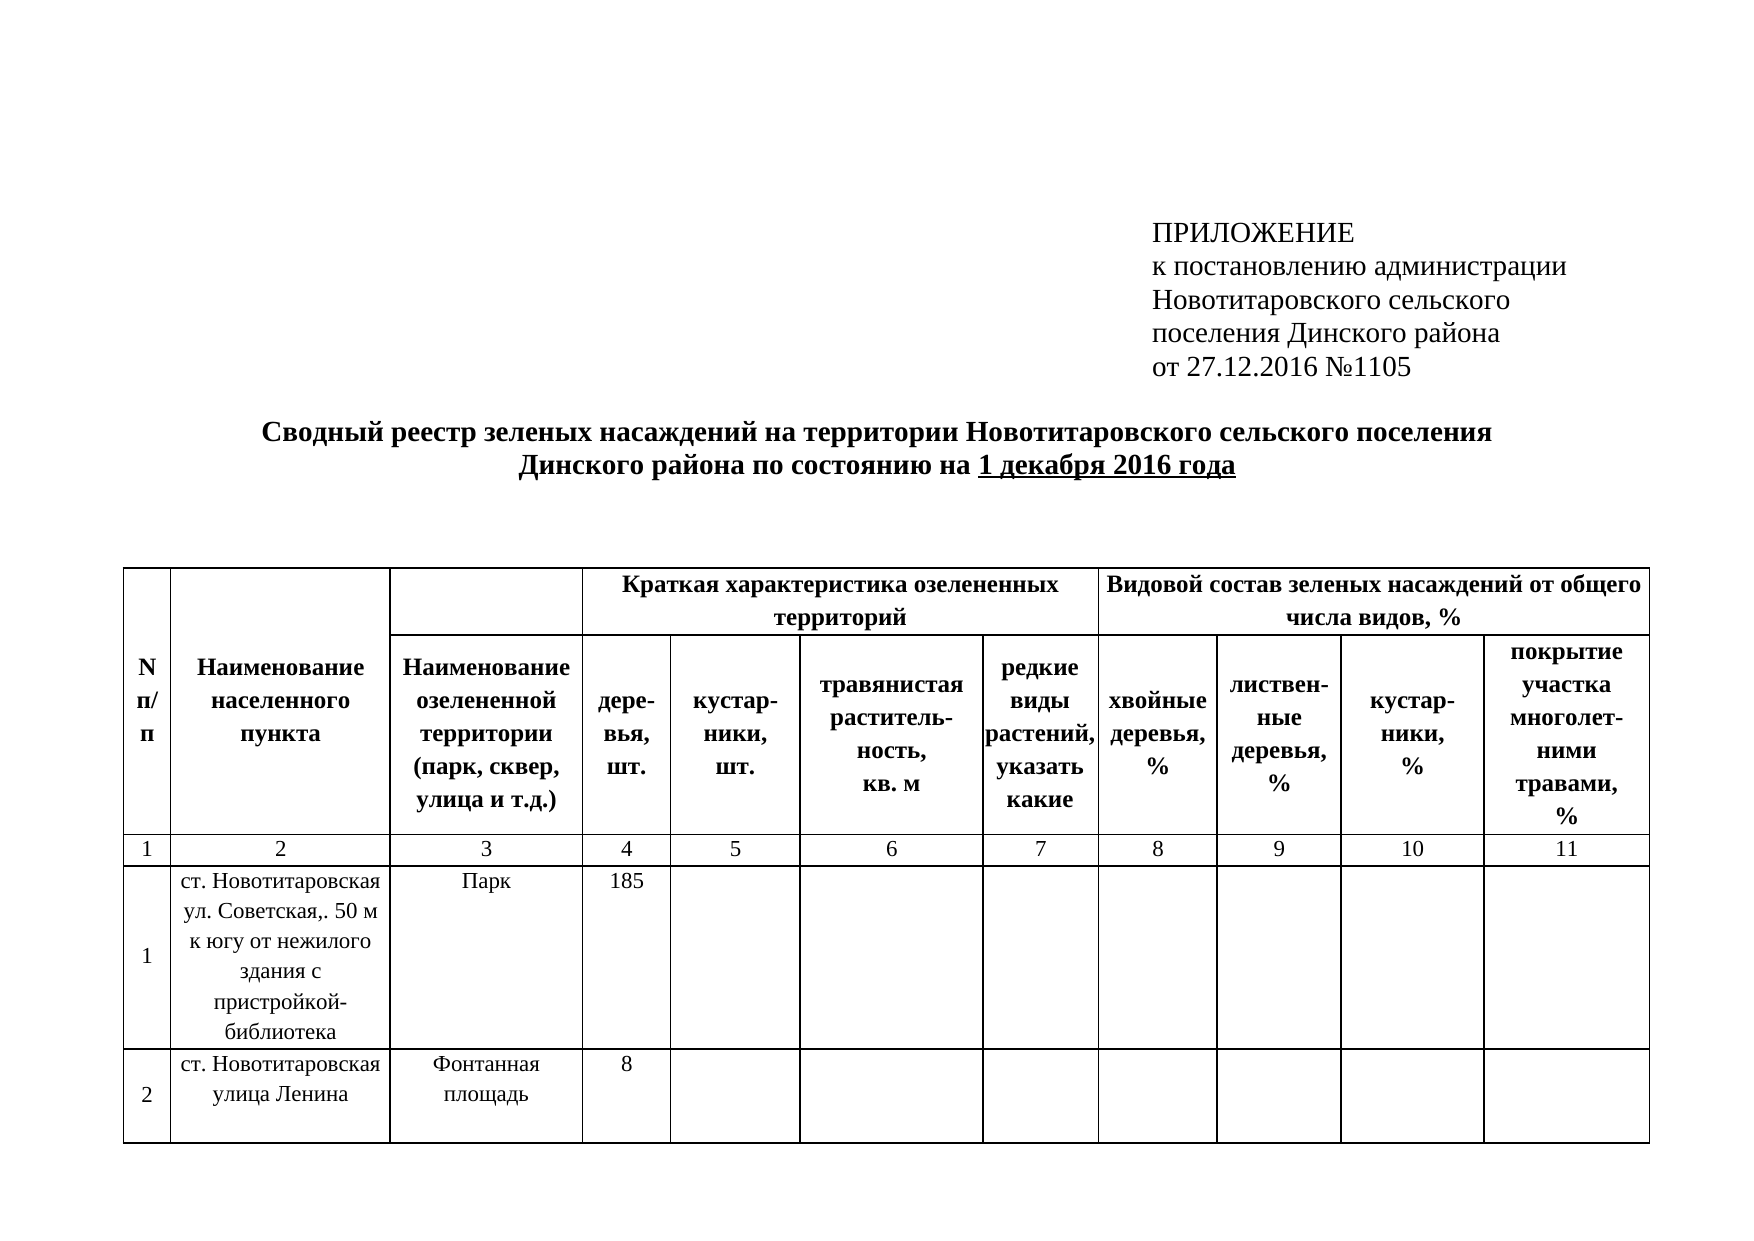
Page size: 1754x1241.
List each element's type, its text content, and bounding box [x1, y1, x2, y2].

table_cell 4 [583, 835, 670, 865]
text от 27.12.2016 №1105 [1152, 349, 1632, 382]
table_cell травянистая раститель-ность, кв. м [801, 636, 982, 834]
table_cell [801, 867, 982, 1048]
table_cell 8 [583, 1050, 670, 1142]
table_cell дере-вья, шт. [583, 636, 670, 834]
table_header Наименование населенного пункта [171, 569, 389, 834]
table_header [391, 569, 582, 634]
table_cell ст. Новотитаровская ул. Советская,. 50 м к югу от нежилого здания с пристройкой-библиотека [171, 867, 389, 1048]
table_cell Парк [391, 867, 582, 1048]
table_cell 7 [984, 835, 1098, 865]
table_cell 11 [1485, 835, 1649, 865]
table_cell [1218, 867, 1340, 1048]
table_cell 1 [124, 867, 170, 1048]
table_cell 9 [1218, 835, 1340, 865]
table_cell Фонтанная площадь [391, 1050, 582, 1142]
table_header Краткая характеристика озелененных территорий [583, 569, 1098, 634]
table_cell [984, 867, 1098, 1048]
table_cell 5 [671, 835, 799, 865]
table_cell кустар-ники, шт. [671, 636, 799, 834]
text ПРИЛОЖЕНИЕ [1152, 215, 1632, 248]
table_cell [1099, 1050, 1216, 1142]
table_cell [1342, 1050, 1483, 1142]
table_cell 2 [124, 1050, 170, 1142]
text к постановлению администрации [1152, 248, 1632, 282]
table_header N п/п [124, 569, 170, 834]
table_cell 3 [391, 835, 582, 865]
table_cell 8 [1099, 835, 1216, 865]
table_cell 2 [171, 835, 389, 865]
table_cell 6 [801, 835, 982, 865]
table_cell ст. Новотитаровская улица Ленина [171, 1050, 389, 1142]
table_header Видовой состав зеленых насаждений от общего числа видов, % [1099, 569, 1649, 634]
table_cell [801, 1050, 982, 1142]
table_cell [1485, 867, 1649, 1048]
table_cell [984, 1050, 1098, 1142]
table_cell [1218, 1050, 1340, 1142]
table_cell [1485, 1050, 1649, 1142]
text Динского района по состоянию на 1 декабря 2016 года [118, 447, 1636, 481]
table_cell 185 [583, 867, 670, 1048]
table_cell [1099, 867, 1216, 1048]
table_cell [671, 1050, 799, 1142]
table_cell покрытие участка многолет-ними травами, % [1485, 636, 1649, 834]
text Новотитаровского сельского поселения Динского района [1152, 282, 1632, 349]
table_cell [1342, 867, 1483, 1048]
table_cell кустар-ники, % [1342, 636, 1483, 834]
table_cell [671, 867, 799, 1048]
table_cell листвен-ные деревья, % [1218, 636, 1340, 834]
table_cell хвойные деревья, % [1099, 636, 1216, 834]
text Сводный реестр зеленых насаждений на территории Новотитаровского сельского поселения [118, 414, 1636, 447]
table_cell Наименование озелененной территории (парк, сквер, улица и т.д.) [391, 636, 582, 834]
table_cell редкие виды растений, указать какие [984, 636, 1098, 834]
table_cell 10 [1342, 835, 1483, 865]
table_cell 1 [124, 835, 170, 865]
